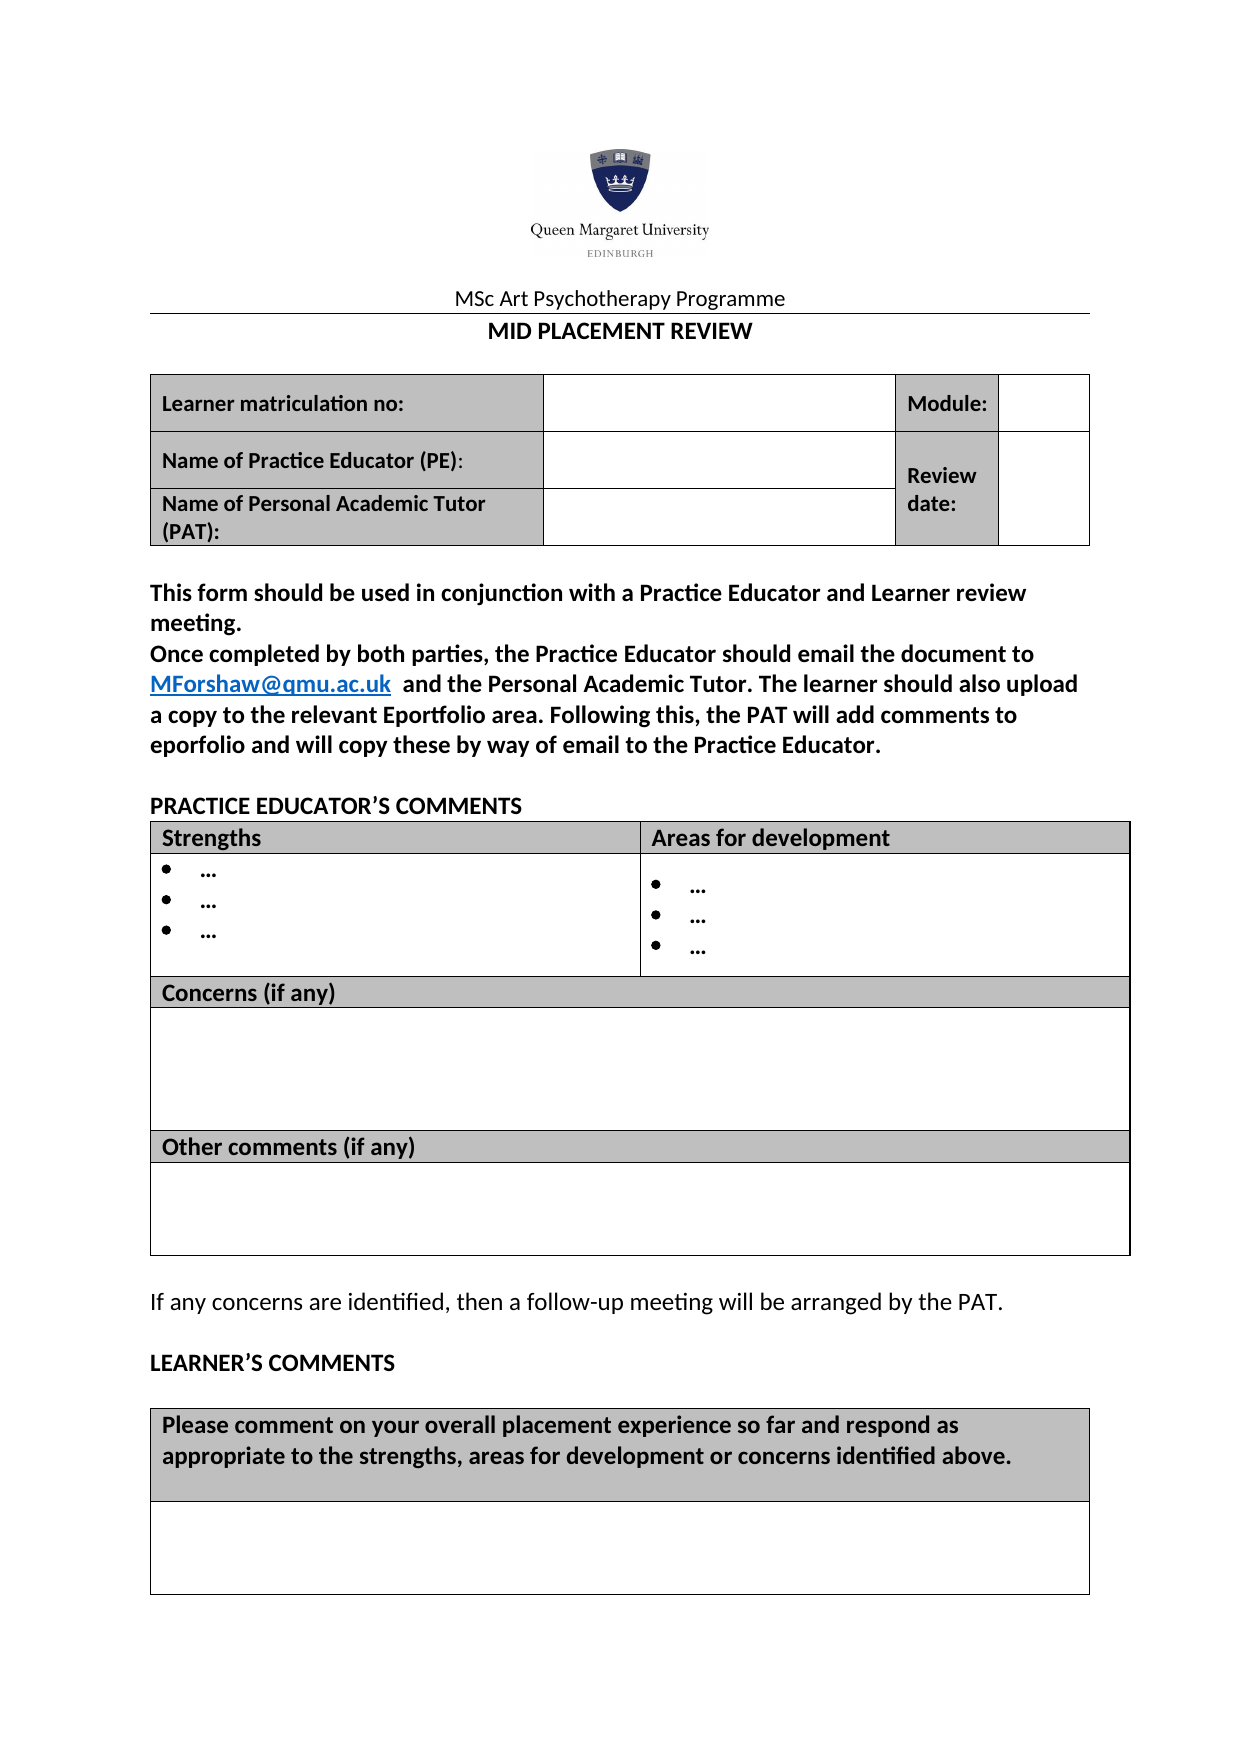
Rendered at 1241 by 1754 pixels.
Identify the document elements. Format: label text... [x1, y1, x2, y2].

table_header Areas for development [641, 822, 1129, 853]
table_cell Name of Personal Academic Tutor (PAT): [151, 489, 543, 545]
table_cell [151, 1502, 1089, 1593]
text This form should be used in conjunction with a Practice Educator and Learner review meeting. [150, 577, 1090, 638]
text Once completed by both parties, the Practice Educator should email the document to MForshaw@qmu.ac.uk and the Personal Academic Tutor. The learner should also upload a copy to the relevant Eportfolio area. Following this, the PAT will add comments to eporfolio and will copy these by way of email to the Practice Educator. [150, 638, 1090, 760]
picture [531, 149, 709, 257]
table_cell Name of Practice Educator (PE): [151, 432, 543, 488]
text If any concerns are identified, then a follow-up meeting will be arranged by the PAT. [150, 1286, 1090, 1317]
table_header [999, 375, 1089, 431]
table_header [544, 375, 895, 431]
table_cell … … … [641, 854, 1129, 976]
table_cell [151, 1008, 1129, 1130]
table_cell [999, 432, 1089, 545]
table_header Strengths [151, 822, 640, 853]
text MID PLACEMENT REVIEW [150, 314, 1090, 346]
table_cell Concerns (if any) [151, 977, 1129, 1007]
table_header Module: [896, 375, 998, 431]
table_cell … … … [151, 854, 640, 976]
table_cell Other comments (if any) [151, 1131, 1129, 1162]
table_cell [544, 489, 895, 545]
table_cell [544, 432, 895, 488]
table_header Please comment on your overall placement experience so far and respond as appropriate to the strengths, areas for development or concerns identified above. [151, 1409, 1089, 1501]
text MSc Art Psychotherapy Programme [150, 284, 1090, 312]
text LEARNER’S COMMENTS [150, 1347, 1090, 1378]
table_cell Review date: [896, 432, 998, 545]
table_header Learner matriculation no: [151, 375, 543, 431]
text PRACTICE EDUCATOR’S COMMENTS [150, 791, 1090, 821]
table_cell [151, 1163, 1129, 1254]
